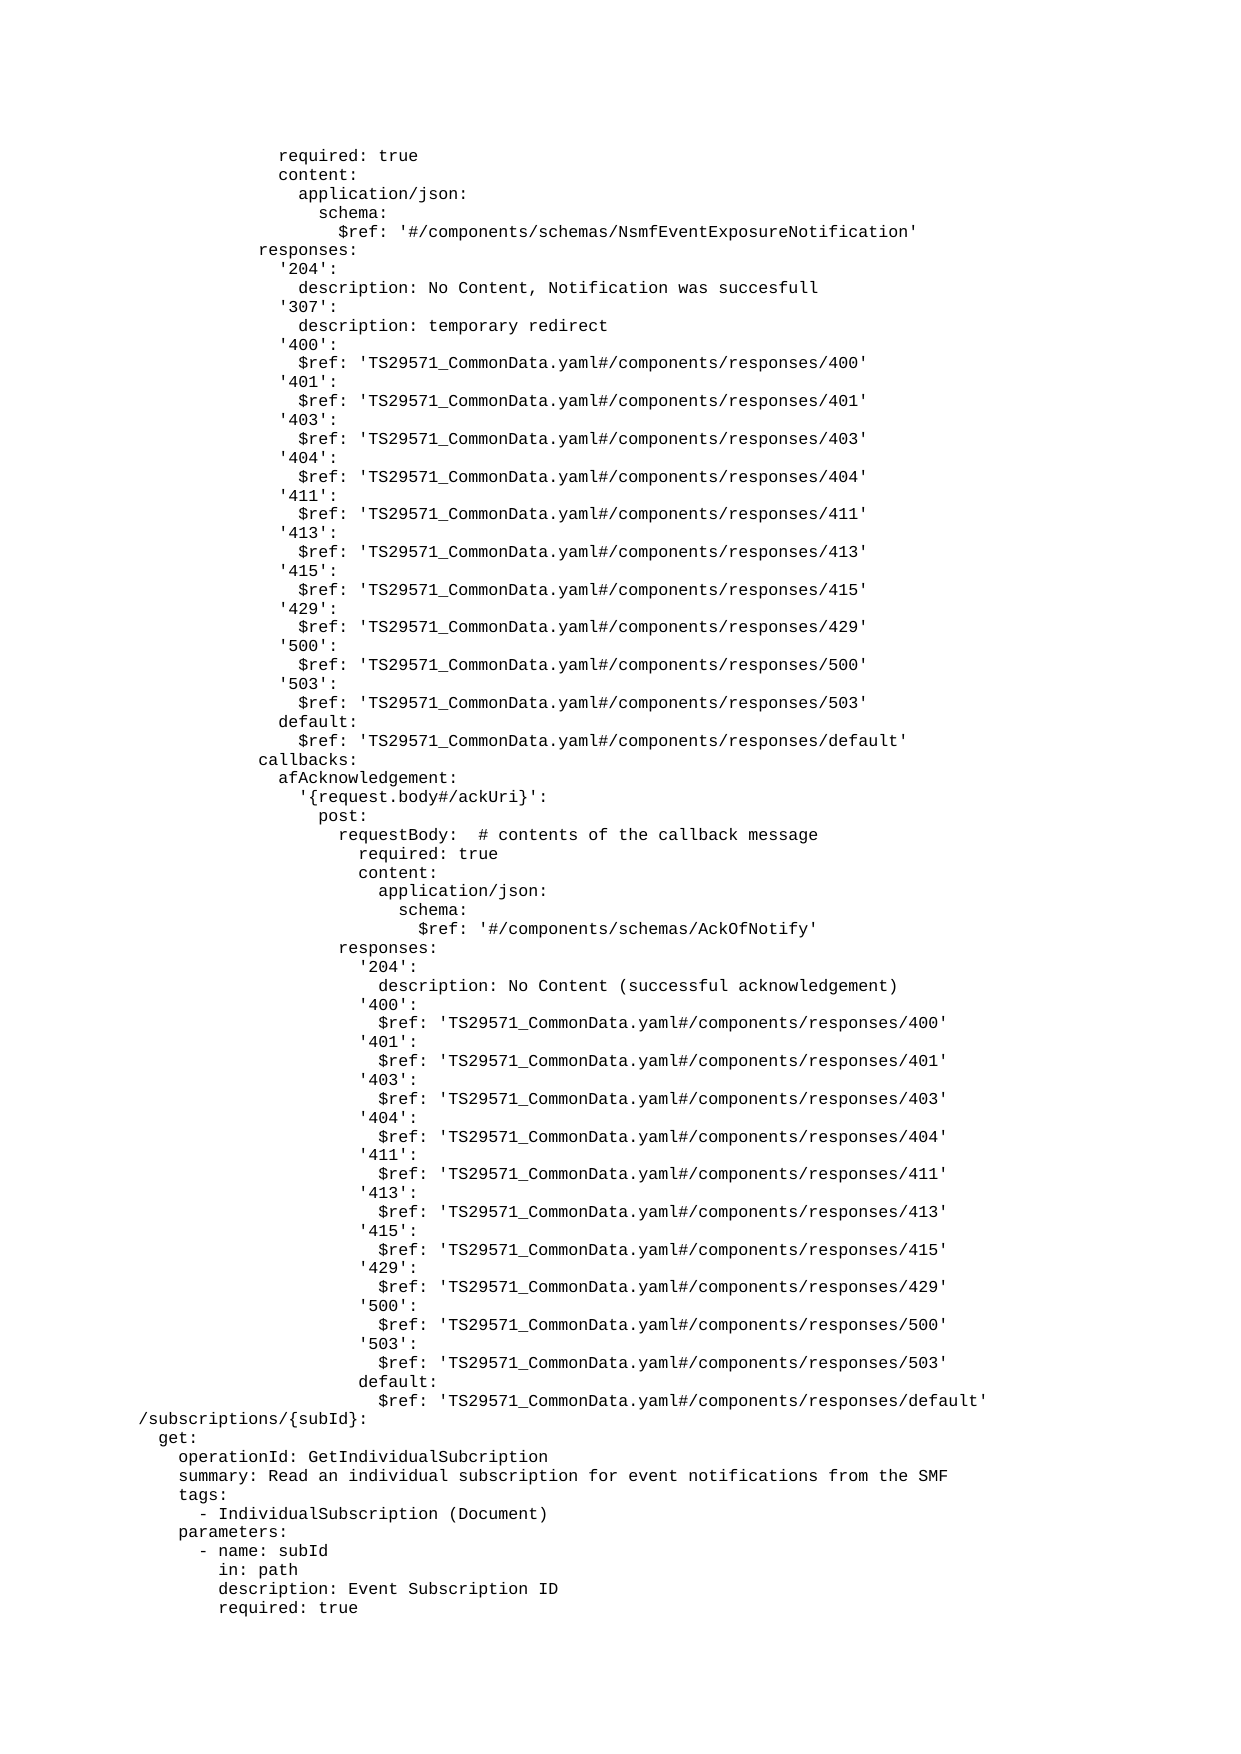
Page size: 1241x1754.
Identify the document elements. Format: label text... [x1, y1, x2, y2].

text $ref: 'TS29571_CommonData.yaml#/components/responses/403' [118, 431, 1122, 449]
text afAcknowledgement: [118, 770, 1122, 789]
text $ref: 'TS29571_CommonData.yaml#/components/responses/401' [118, 1053, 1122, 1072]
text '404': [118, 449, 1122, 468]
text '403': [118, 1072, 1122, 1090]
text default: [118, 1373, 1122, 1392]
text $ref: 'TS29571_CommonData.yaml#/components/responses/default' [118, 1392, 1122, 1411]
text responses: [118, 242, 1122, 261]
text '500': [118, 638, 1122, 657]
text '411': [118, 487, 1122, 506]
text responses: [118, 939, 1122, 958]
text $ref: 'TS29571_CommonData.yaml#/components/responses/503' [118, 1354, 1122, 1373]
text '429': [118, 600, 1122, 619]
text required: true [118, 845, 1122, 864]
text $ref: 'TS29571_CommonData.yaml#/components/responses/415' [118, 581, 1122, 600]
text /subscriptions/{subId}: [118, 1411, 1122, 1430]
text callbacks: [118, 751, 1122, 770]
text $ref: 'TS29571_CommonData.yaml#/components/responses/400' [118, 355, 1122, 374]
text $ref: 'TS29571_CommonData.yaml#/components/responses/404' [118, 1128, 1122, 1147]
text description: No Content (successful acknowledgement) [118, 977, 1122, 996]
text requestBody: # contents of the callback message [118, 826, 1122, 845]
text $ref: 'TS29571_CommonData.yaml#/components/responses/404' [118, 468, 1122, 487]
text schema: [118, 204, 1122, 223]
text '500': [118, 1298, 1122, 1317]
text $ref: 'TS29571_CommonData.yaml#/components/responses/411' [118, 1166, 1122, 1185]
text $ref: 'TS29571_CommonData.yaml#/components/responses/429' [118, 1279, 1122, 1298]
text '429': [118, 1260, 1122, 1279]
text description: temporary redirect [118, 317, 1122, 336]
text $ref: 'TS29571_CommonData.yaml#/components/responses/503' [118, 694, 1122, 713]
text $ref: 'TS29571_CommonData.yaml#/components/responses/500' [118, 657, 1122, 676]
text - name: subId [118, 1543, 1122, 1562]
text '307': [118, 298, 1122, 317]
text '503': [118, 676, 1122, 694]
text schema: [118, 902, 1122, 921]
text '401': [118, 1034, 1122, 1053]
text '415': [118, 1222, 1122, 1241]
text in: path [118, 1562, 1122, 1581]
text required: true [118, 148, 1122, 167]
text '401': [118, 374, 1122, 393]
text $ref: '#/components/schemas/NsmfEventExposureNotification' [118, 223, 1122, 242]
text '404': [118, 1109, 1122, 1128]
text $ref: 'TS29571_CommonData.yaml#/components/responses/413' [118, 544, 1122, 562]
text content: [118, 864, 1122, 883]
text '503': [118, 1336, 1122, 1354]
text $ref: 'TS29571_CommonData.yaml#/components/responses/403' [118, 1090, 1122, 1109]
text tags: [118, 1486, 1122, 1505]
text $ref: 'TS29571_CommonData.yaml#/components/responses/401' [118, 393, 1122, 412]
text - IndividualSubscription (Document) [118, 1505, 1122, 1524]
text summary: Read an individual subscription for event notifications from the SMF [118, 1467, 1122, 1486]
text '413': [118, 525, 1122, 544]
text application/json: [118, 883, 1122, 902]
text '400': [118, 336, 1122, 355]
text $ref: 'TS29571_CommonData.yaml#/components/responses/411' [118, 506, 1122, 525]
text $ref: 'TS29571_CommonData.yaml#/components/responses/415' [118, 1241, 1122, 1260]
text description: No Content, Notification was succesfull [118, 280, 1122, 298]
text description: Event Subscription ID [118, 1581, 1122, 1599]
text $ref: 'TS29571_CommonData.yaml#/components/responses/429' [118, 619, 1122, 638]
text '400': [118, 996, 1122, 1015]
text '403': [118, 412, 1122, 431]
text default: [118, 713, 1122, 732]
text '413': [118, 1185, 1122, 1203]
text $ref: '#/components/schemas/AckOfNotify' [118, 921, 1122, 939]
text $ref: 'TS29571_CommonData.yaml#/components/responses/413' [118, 1203, 1122, 1222]
text $ref: 'TS29571_CommonData.yaml#/components/responses/default' [118, 732, 1122, 751]
text '{request.body#/ackUri}': [118, 789, 1122, 808]
text content: [118, 167, 1122, 185]
text $ref: 'TS29571_CommonData.yaml#/components/responses/500' [118, 1317, 1122, 1336]
text application/json: [118, 185, 1122, 204]
text '415': [118, 562, 1122, 581]
text '204': [118, 261, 1122, 280]
text get: [118, 1430, 1122, 1449]
text required: true [118, 1599, 1122, 1618]
text '411': [118, 1147, 1122, 1166]
text parameters: [118, 1524, 1122, 1543]
text $ref: 'TS29571_CommonData.yaml#/components/responses/400' [118, 1015, 1122, 1034]
text post: [118, 808, 1122, 826]
text operationId: GetIndividualSubcription [118, 1449, 1122, 1467]
text '204': [118, 958, 1122, 977]
